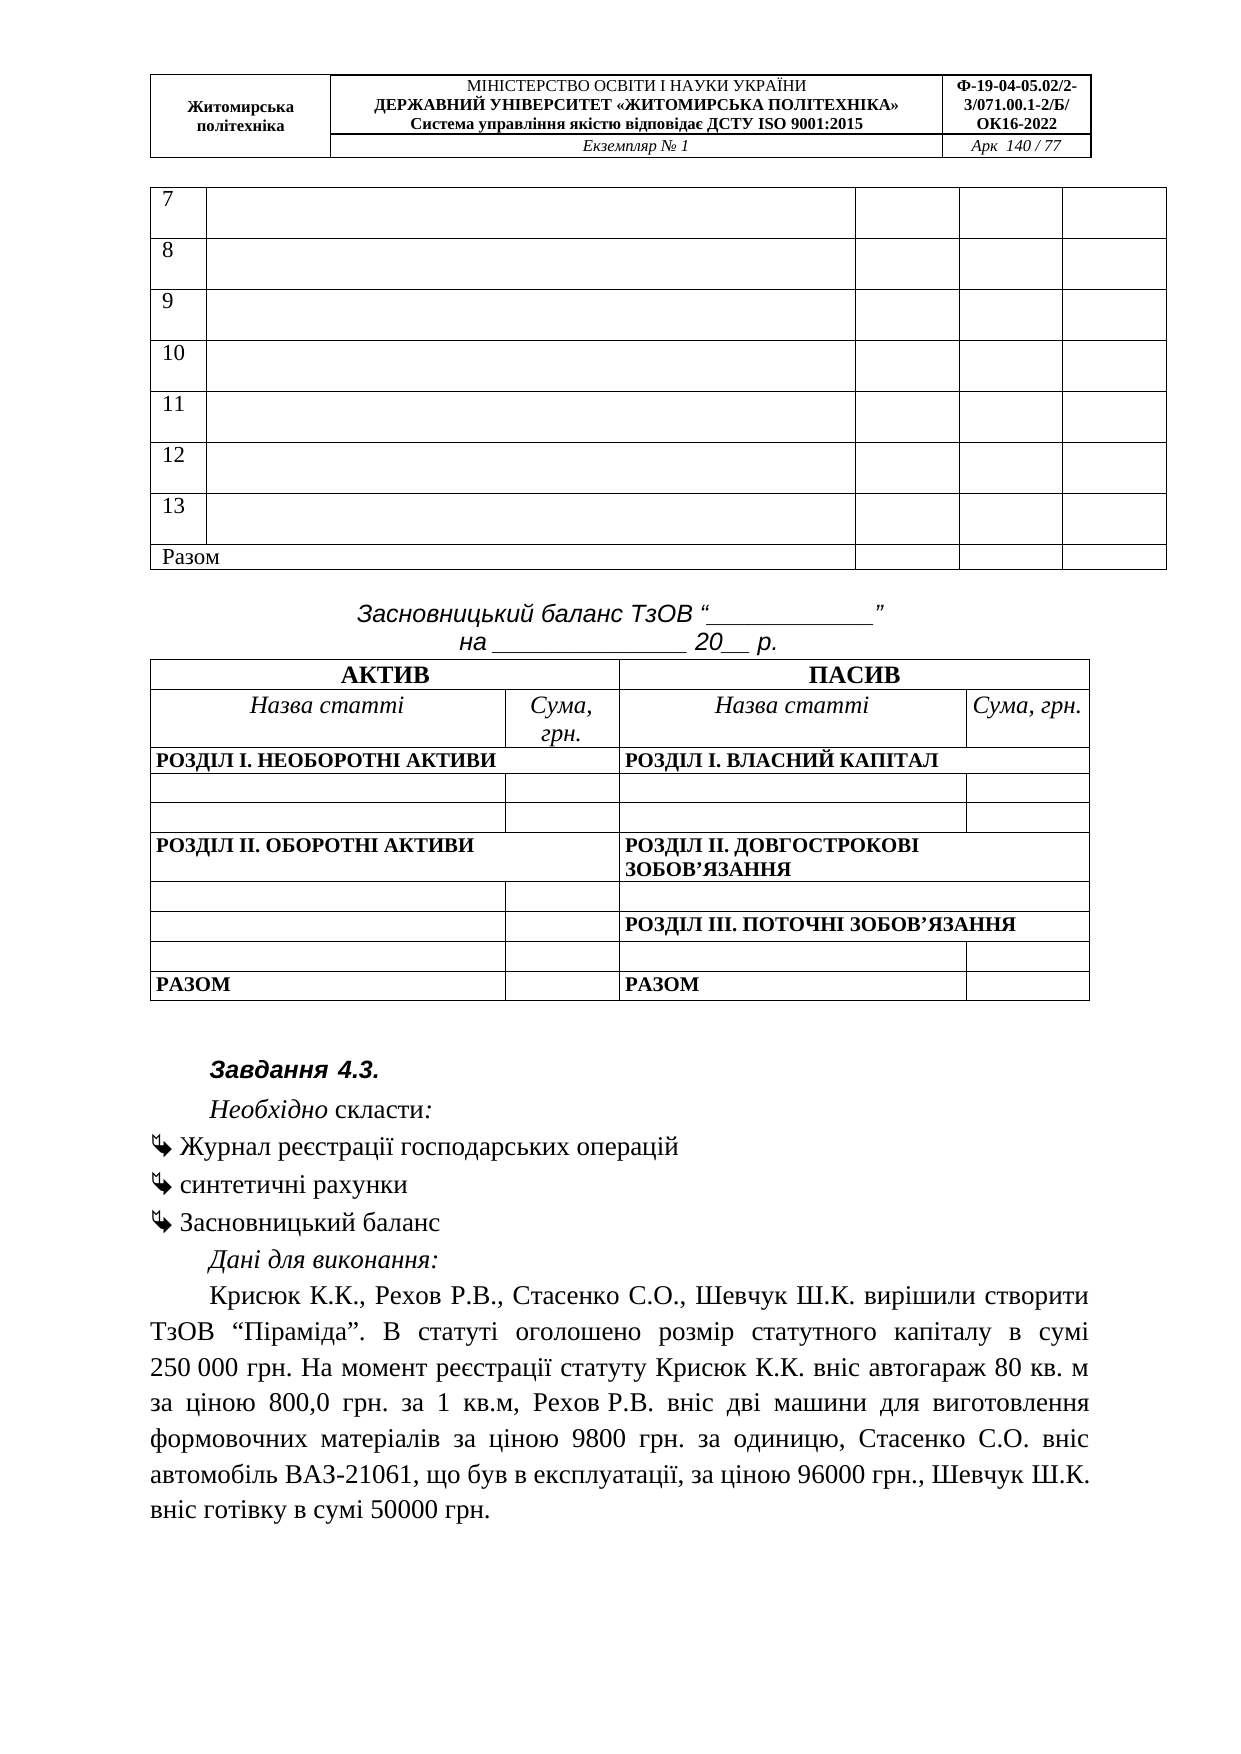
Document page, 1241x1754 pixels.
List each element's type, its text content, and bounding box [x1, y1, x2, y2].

text Завдання 4.3. [150, 1055, 1090, 1084]
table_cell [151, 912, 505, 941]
list Журнал реєстрації господарських операцій [150, 1130, 1090, 1161]
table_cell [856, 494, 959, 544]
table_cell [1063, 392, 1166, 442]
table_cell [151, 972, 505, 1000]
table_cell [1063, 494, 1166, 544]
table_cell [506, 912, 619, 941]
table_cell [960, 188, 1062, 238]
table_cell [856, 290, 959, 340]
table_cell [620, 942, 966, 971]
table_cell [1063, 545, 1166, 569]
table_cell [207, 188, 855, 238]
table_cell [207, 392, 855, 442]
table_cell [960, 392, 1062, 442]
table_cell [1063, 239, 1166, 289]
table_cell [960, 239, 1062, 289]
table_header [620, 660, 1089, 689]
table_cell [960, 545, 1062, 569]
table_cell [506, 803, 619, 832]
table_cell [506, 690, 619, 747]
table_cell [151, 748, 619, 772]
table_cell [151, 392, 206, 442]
text Дані для виконання: [150, 1243, 1090, 1274]
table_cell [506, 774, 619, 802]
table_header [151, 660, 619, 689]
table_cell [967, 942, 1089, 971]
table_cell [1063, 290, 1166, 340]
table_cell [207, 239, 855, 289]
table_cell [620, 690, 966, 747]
text Засновницький баланс ТзОВ “____________” [150, 599, 1090, 627]
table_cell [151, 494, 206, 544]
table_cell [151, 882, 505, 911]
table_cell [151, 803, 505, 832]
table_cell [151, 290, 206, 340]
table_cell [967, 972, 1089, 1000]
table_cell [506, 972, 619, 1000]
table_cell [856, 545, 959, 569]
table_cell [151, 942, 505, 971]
text Крисюк К.К., Рехов Р.В., Стасенко С.О., Шевчук Ш.К. вирішили створити ТзОВ “Піраміда”. В статуті оголошено розмір статутного капіталу в сумі 250 000 грн. На момент реєстрації статуту Крисюк К.К. вніс автогараж 80 кв. м за ціною 800,0 грн. за 1 кв.м, Рехов Р.В. вніс дві машини для виготовлення формовочних матеріалів за ціною 9800 грн. за одиницю, Стасенко С.О. вніс автомобіль ВАЗ-21061, що був в експлуатації, за ціною 96000 грн., Шевчук Ш.К. вніс готівку в сумі 50000 грн. [150, 1279, 1090, 1525]
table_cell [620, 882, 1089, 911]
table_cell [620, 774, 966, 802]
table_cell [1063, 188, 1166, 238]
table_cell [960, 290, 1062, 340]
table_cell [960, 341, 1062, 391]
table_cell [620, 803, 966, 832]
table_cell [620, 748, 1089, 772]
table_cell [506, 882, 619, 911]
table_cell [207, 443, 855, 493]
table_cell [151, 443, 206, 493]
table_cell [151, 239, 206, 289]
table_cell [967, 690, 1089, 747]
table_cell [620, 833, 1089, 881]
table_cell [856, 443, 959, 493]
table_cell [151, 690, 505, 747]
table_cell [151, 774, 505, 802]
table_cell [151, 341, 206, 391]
list синтетичні рахунки [150, 1168, 1090, 1199]
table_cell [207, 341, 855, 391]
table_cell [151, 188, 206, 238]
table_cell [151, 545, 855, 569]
list Засновницький баланс [150, 1206, 1090, 1237]
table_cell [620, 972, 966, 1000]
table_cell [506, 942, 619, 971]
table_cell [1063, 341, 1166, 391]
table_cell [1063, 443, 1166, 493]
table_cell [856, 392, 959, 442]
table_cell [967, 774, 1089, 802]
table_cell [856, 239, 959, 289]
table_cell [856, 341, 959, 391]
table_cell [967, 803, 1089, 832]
text Необхідно скласти: [150, 1093, 1090, 1124]
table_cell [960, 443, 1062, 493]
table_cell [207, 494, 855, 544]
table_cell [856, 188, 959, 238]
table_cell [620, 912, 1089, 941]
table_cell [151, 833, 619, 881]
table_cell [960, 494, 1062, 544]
text на ______________ 20__ р. [150, 627, 1090, 656]
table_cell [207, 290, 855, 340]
